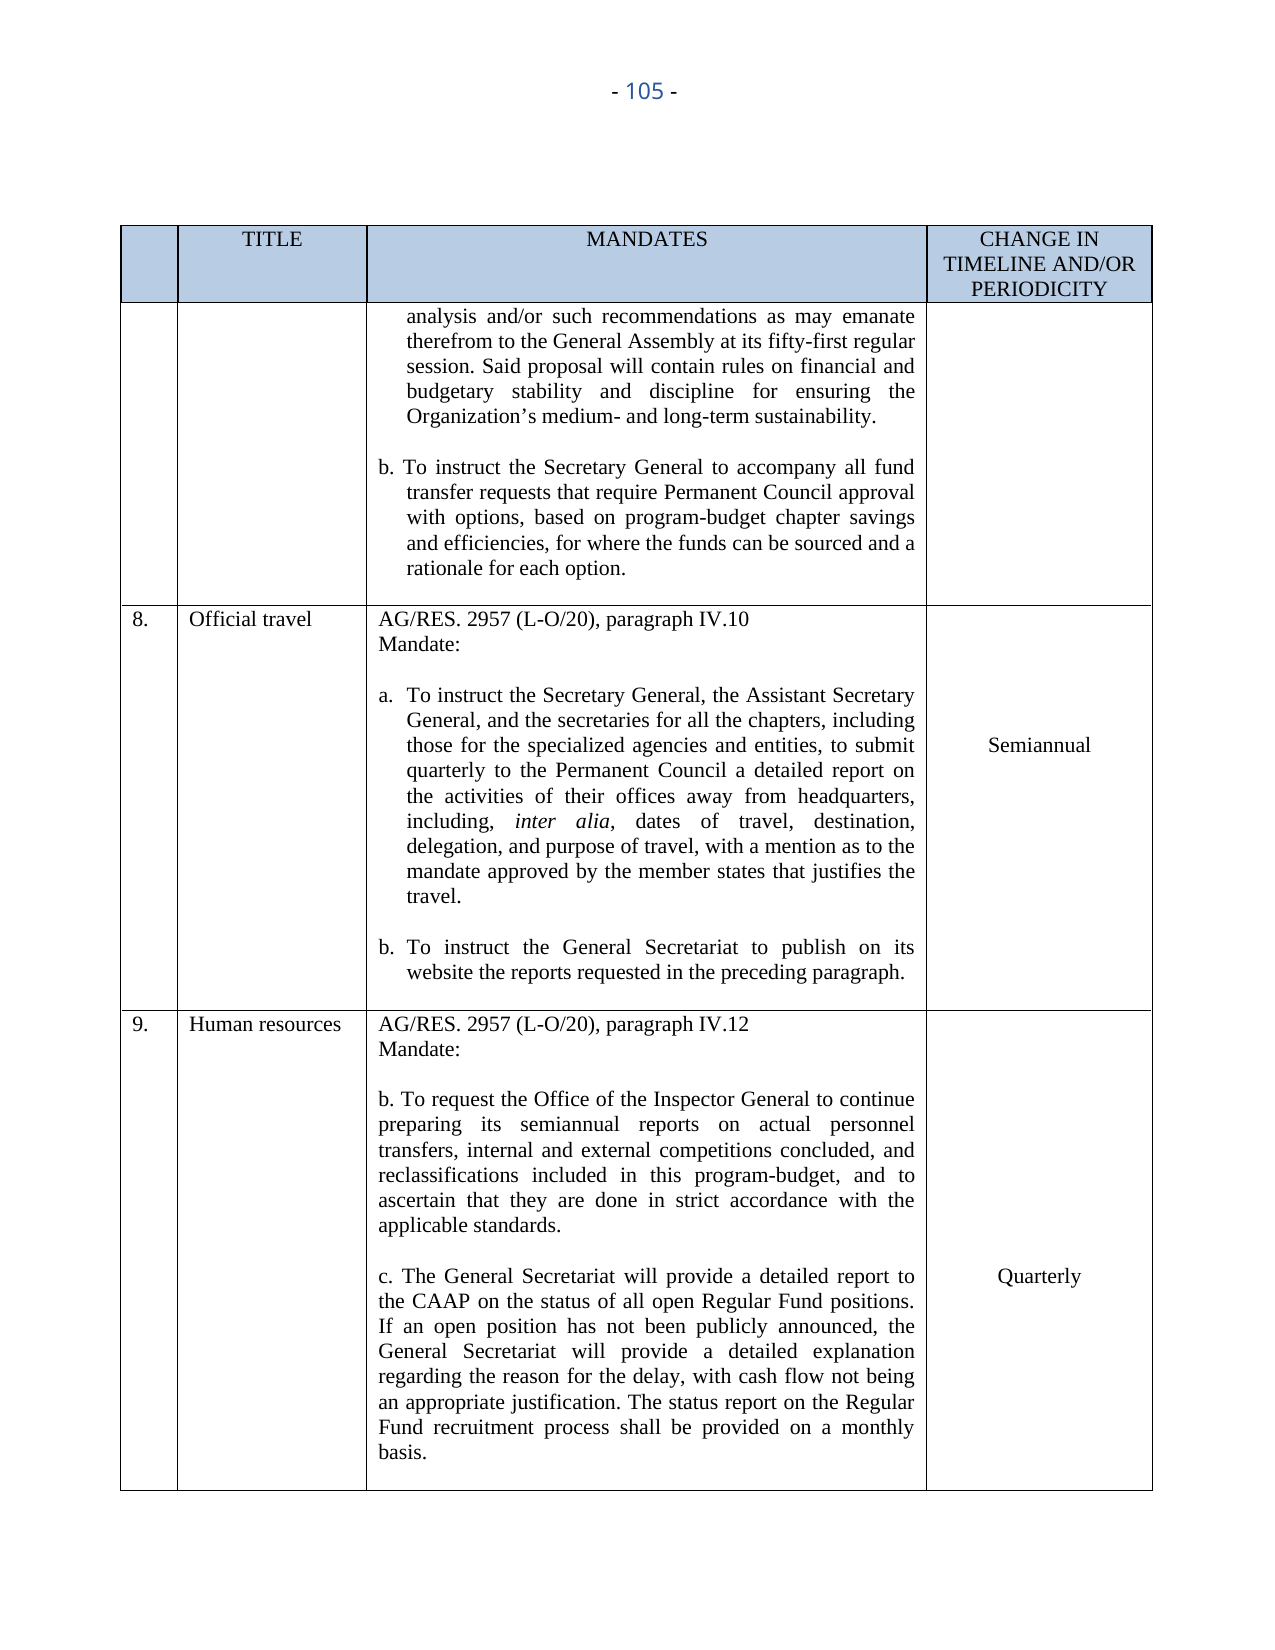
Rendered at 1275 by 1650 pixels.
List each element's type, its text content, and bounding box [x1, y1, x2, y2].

table_cell AG/RES. 2957 (L-O/20), paragraph IV.10 Mandate: To instruct the Secretary General, the Assistant Secretary General, and the secretaries for all the chapters, including those for the specialized agencies and entities, to submit quarterly to the Permanent Council a detailed report on the activities of their offices away from headquarters, including, inter alia, dates of travel, destination, delegation, and purpose of travel, with a mention as to the mandate approved by the member states that justifies the travel. b. To instruct the General Secretariat to publish on its website the reports requested in the preceding paragraph. [367, 606, 926, 1009]
table_header MANDATES [368, 226, 926, 302]
table_header TITLE [179, 226, 366, 302]
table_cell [178, 303, 366, 605]
table_cell Semiannual [927, 605, 1152, 1009]
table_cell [367, 1011, 926, 1489]
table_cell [367, 303, 926, 605]
table_header CHANGE IN TIMELINE AND/OR PERIODICITY [928, 226, 1151, 302]
table_cell 8. [121, 605, 177, 1009]
table_cell Human resources [178, 1011, 366, 1489]
table_cell Quarterly January 2022 [927, 1010, 1152, 1489]
table_cell 7. [121, 303, 177, 605]
table_cell 9. [121, 1010, 177, 1489]
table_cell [927, 303, 1152, 605]
table_header [122, 226, 177, 302]
table_cell Official travel [178, 606, 366, 1009]
